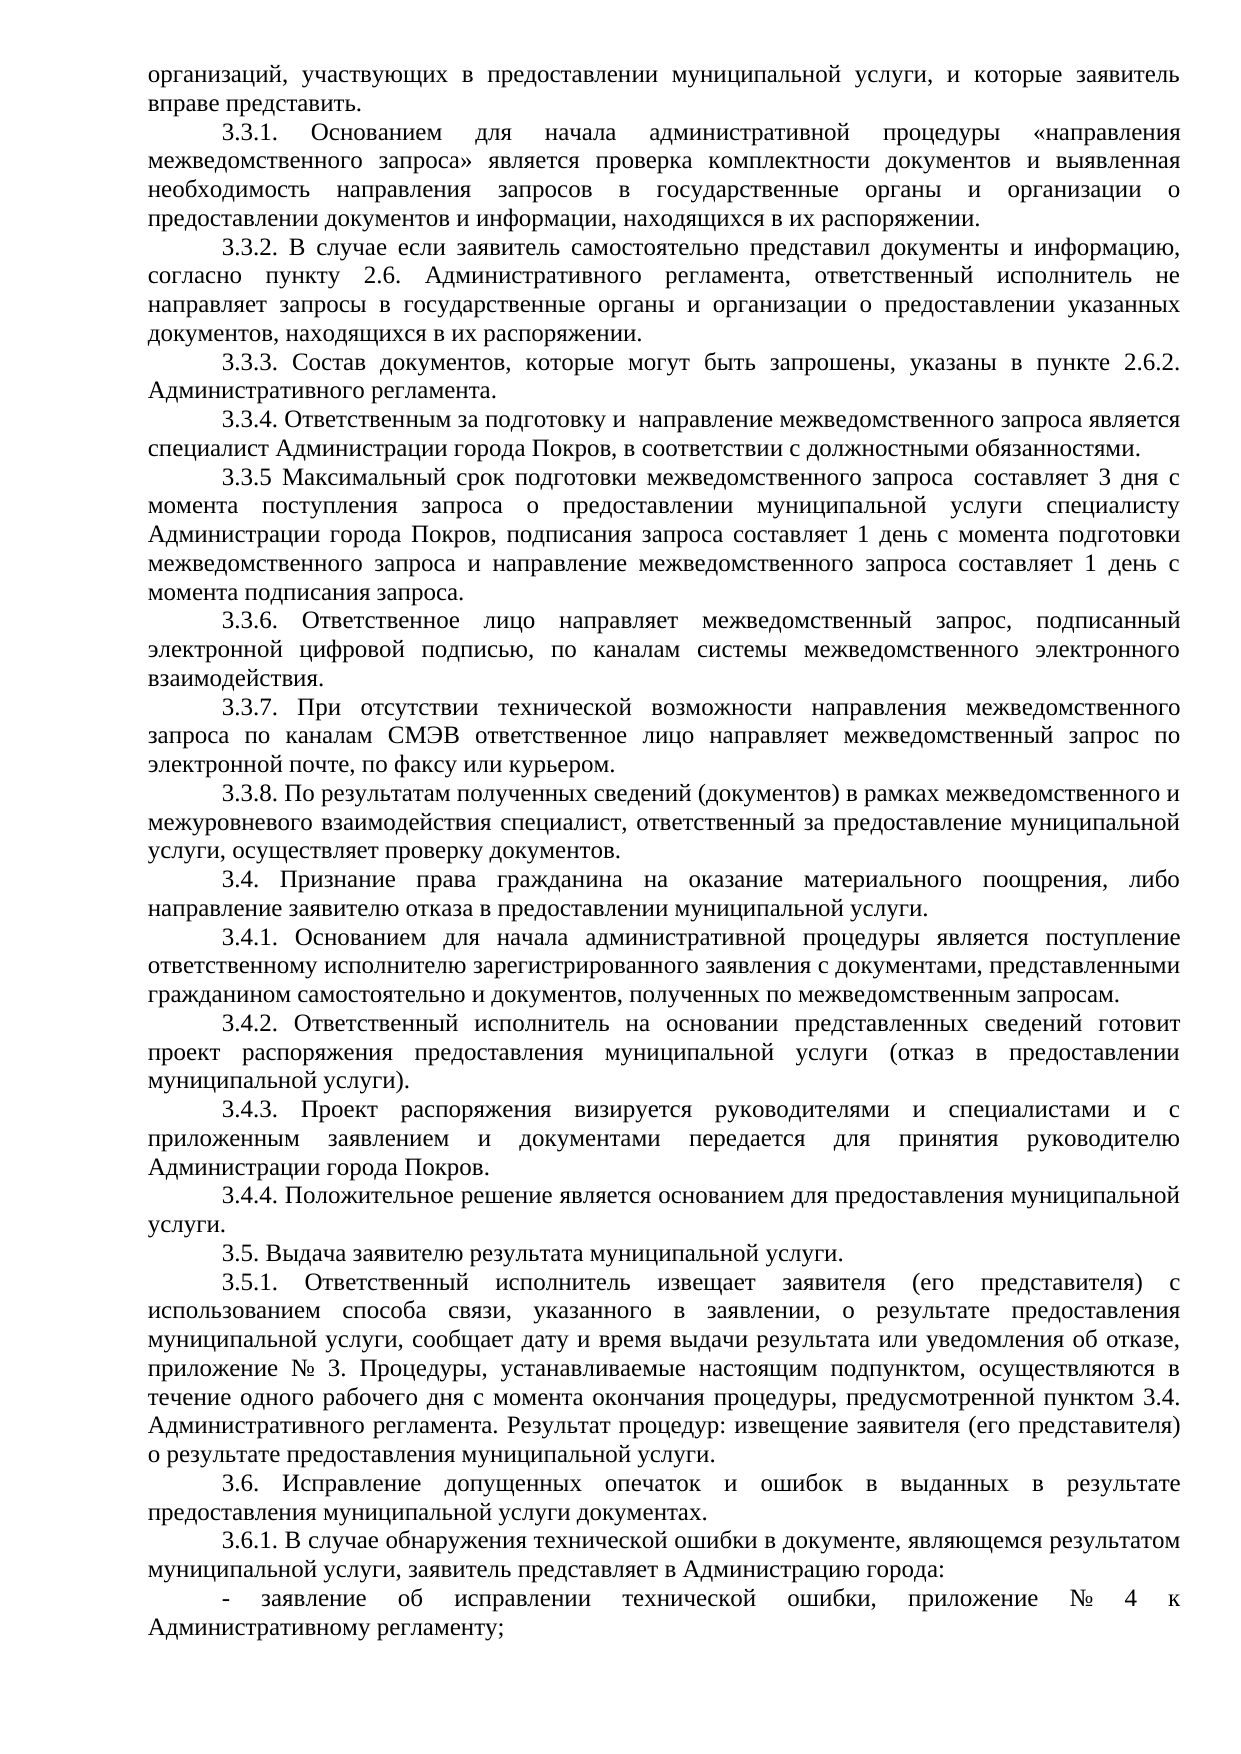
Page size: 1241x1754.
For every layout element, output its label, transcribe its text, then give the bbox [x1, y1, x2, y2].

text 3.5. Выдача заявителю результата муниципальной услуги. [148, 1238, 1181, 1267]
text 3.4. Признание права гражданина на оказание материального поощрения, либо направление заявителю отказа в предоставлении муниципальной услуги. [148, 864, 1181, 922]
text 3.5.1. Ответственный исполнитель извещает заявителя (его представителя) с использованием способа связи, указанного в заявлении, о результате предоставления муниципальной услуги, сообщает дату и время выдачи результата или уведомления об отказе, приложение № 3. Процедуры, устанавливаемые настоящим подпунктом, осуществляются в течение одного рабочего дня с момента окончания процедуры, предусмотренной пунктом 3.4. Административного регламента. Результат процедур: извещение заявителя (его представителя) о результате предоставления муниципальной услуги. [148, 1267, 1181, 1468]
text 3.3.4. Ответственным за подготовку и направление межведомственного запроса является специалист Администрации города Покров, в соответствии с должностными обязанностями. [148, 404, 1181, 462]
text 3.3.5 Максимальный срок подготовки межведомственного запроса составляет 3 дня с момента поступления запроса о предоставлении муниципальной услуги специалисту Администрации города Покров, подписания запроса составляет 1 день с момента подготовки межведомственного запроса и направление межведомственного запроса составляет 1 день с момента подписания запроса. [148, 462, 1181, 605]
text 3.3.8. По результатам полученных сведений (документов) в рамках межведомственного и межуровневого взаимодействия специалист, ответственный за предоставление муниципальной услуги, осуществляет проверку документов. [148, 778, 1181, 864]
text - заявление об исправлении технической ошибки, приложение № 4 к Административному регламенту; [148, 1583, 1181, 1640]
text 3.3.7. При отсутствии технической возможности направления межведомственного запроса по каналам СМЭВ ответственное лицо направляет межведомственный запрос по электронной почте, по факсу или курьером. [148, 692, 1181, 778]
text 3.4.1. Основанием для начала административной процедуры является поступление ответственному исполнителю зарегистрированного заявления с документами, представленными гражданином самостоятельно и документов, полученных по межведомственным запросам. [148, 922, 1181, 1008]
text 3.4.3. Проект распоряжения визируется руководителями и специалистами и с приложенным заявлением и документами передается для принятия руководителю Администрации города Покров. [148, 1094, 1181, 1180]
text 3.4.4. Положительное решение является основанием для предоставления муниципальной услуги. [148, 1180, 1181, 1238]
text 3.6.1. В случае обнаружения технической ошибки в документе, являющемся результатом муниципальной услуги, заявитель представляет в Администрацию города: [148, 1525, 1181, 1583]
text 3.3.2. В случае если заявитель самостоятельно представил документы и информацию, согласно пункту 2.6. Административного регламента, ответственный исполнитель не направляет запросы в государственные органы и организации о предоставлении указанных документов, находящихся в их распоряжении. [148, 232, 1181, 347]
text 3.4.2. Ответственный исполнитель на основании представленных сведений готовит проект распоряжения предоставления муниципальной услуги (отказ в предоставлении муниципальной услуги). [148, 1008, 1181, 1094]
text 3.3.6. Ответственное лицо направляет межведомственный запрос, подписанный электронной цифровой подписью, по каналам системы межведомственного электронного взаимодействия. [148, 605, 1181, 692]
text 3.3.3. Состав документов, которые могут быть запрошены, указаны в пункте 2.6.2. Административного регламента. [148, 347, 1181, 404]
text 3.3.1. Основанием для начала административной процедуры «направления межведомственного запроса» является проверка комплектности документов и выявленная необходимость направления запросов в государственные органы и организации о предоставлении документов и информации, находящихся в их распоряжении. [148, 117, 1181, 232]
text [148, 59, 1181, 117]
text 3.6. Исправление допущенных опечаток и ошибок в выданных в результате предоставления муниципальной услуги документах. [148, 1468, 1181, 1525]
